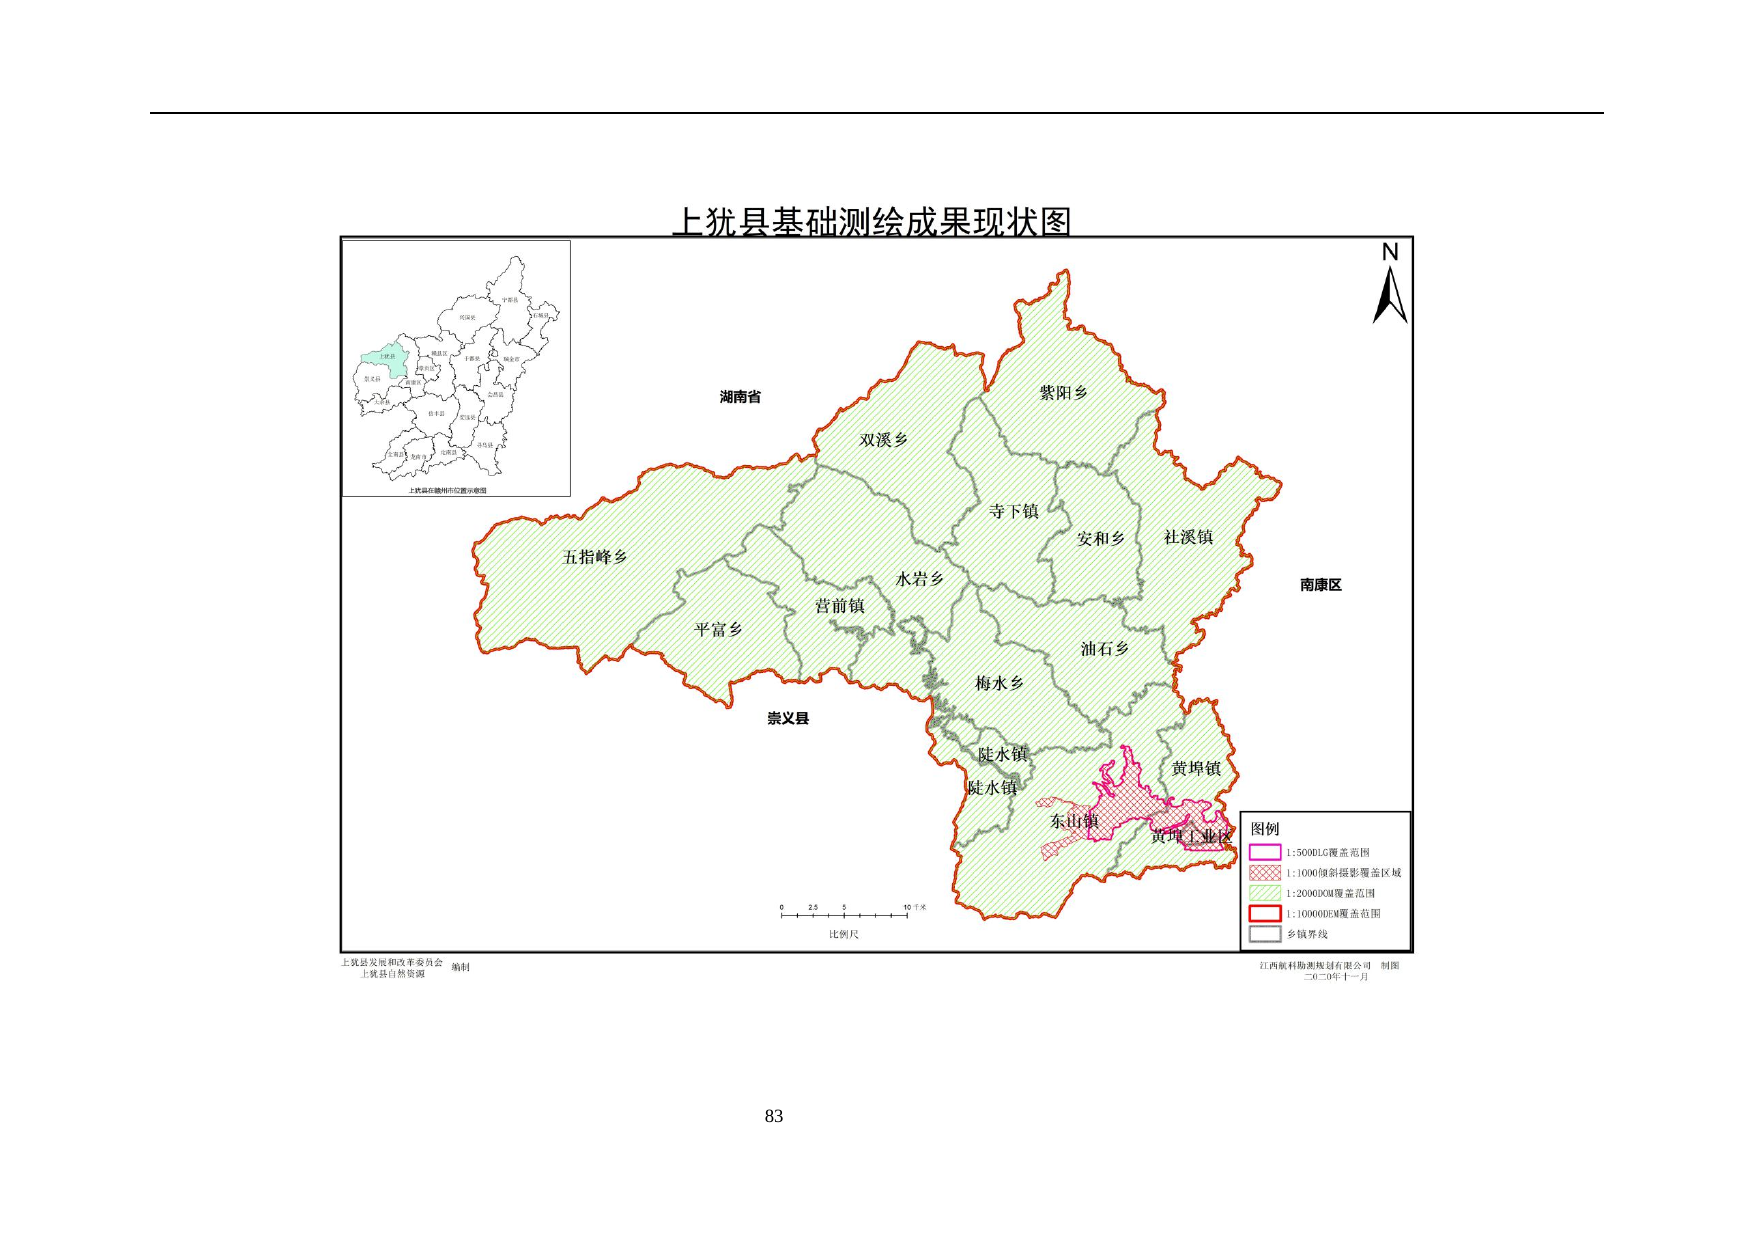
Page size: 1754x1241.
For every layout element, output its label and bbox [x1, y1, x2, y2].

picture [321, 197, 1433, 984]
